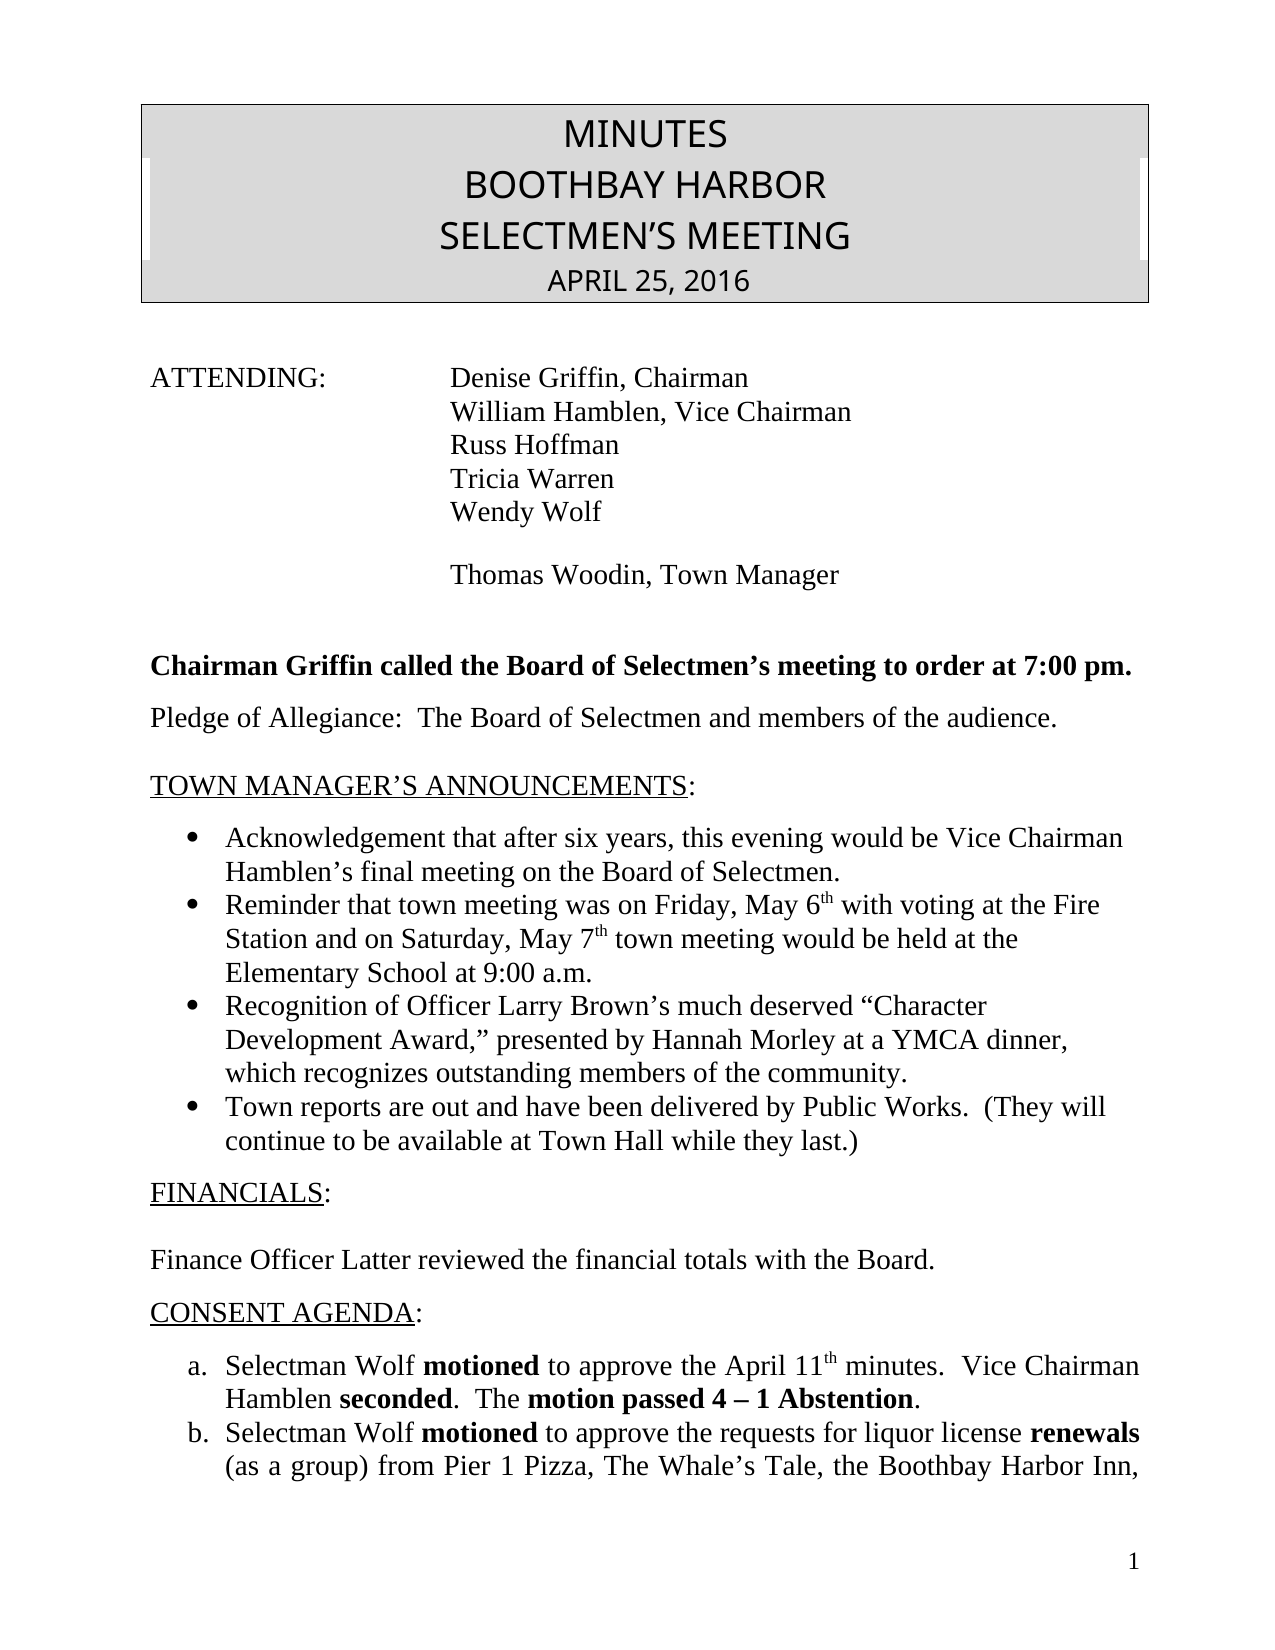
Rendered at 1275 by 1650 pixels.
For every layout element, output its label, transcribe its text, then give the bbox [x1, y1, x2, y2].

text Finance Officer Latter reviewed the financial totals with the Board. [150, 1242, 1140, 1276]
text William Hamblen, Vice Chairman [375, 394, 1140, 427]
list Town reports are out and have been delivered by Public Works. (They will continue to be available at Town Hall while they last.) [187, 1089, 1140, 1156]
text MINUTES [142, 105, 1148, 158]
text CONSENT AGENDA: [150, 1295, 1140, 1329]
text TOWN MANAGER’S ANNOUNCEMENTS: [150, 768, 1140, 801]
text Russ Hoffman [150, 427, 1140, 461]
text Tricia Warren [375, 461, 1140, 494]
list Reminder that town meeting was on Friday, May 6th with voting at the Fire Station and on Saturday, May 7th town meeting would be held at the Elementary School at 9:00 a.m. [187, 887, 1140, 988]
text Chairman Griffin called the Board of Selectmen’s meeting to order at 7:00 pm. [150, 648, 1140, 681]
text SELECTMEN’S MEETING [150, 209, 1140, 257]
list Acknowledgement that after six years, this evening would be Vice Chairman Hamblen’s final meeting on the Board of Selectmen. [187, 820, 1140, 887]
text Wendy Wolf [150, 494, 1140, 528]
text FINANCIALS: [150, 1175, 1140, 1242]
text Pledge of Allegiance: The Board of Selectmen and members of the audience. [150, 701, 1140, 734]
text BOOTHBAY HARBOR [150, 158, 1140, 209]
list Selectman Wolf motioned to approve the April 11th minutes. Vice Chairman Hamblen seconded. The motion passed 4 – 1 Abstention. [187, 1348, 1140, 1415]
text APRIL 25, 2016 [142, 257, 1148, 302]
text Thomas Woodin, Town Manager [375, 557, 1140, 590]
list Recognition of Officer Larry Brown’s much deserved “Character Development Award,” presented by Hannah Morley at a YMCA dinner, which recognizes outstanding members of the community. [187, 988, 1140, 1089]
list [187, 1415, 1140, 1482]
text ATTENDING: Denise Griffin, Chairman [150, 360, 1140, 394]
